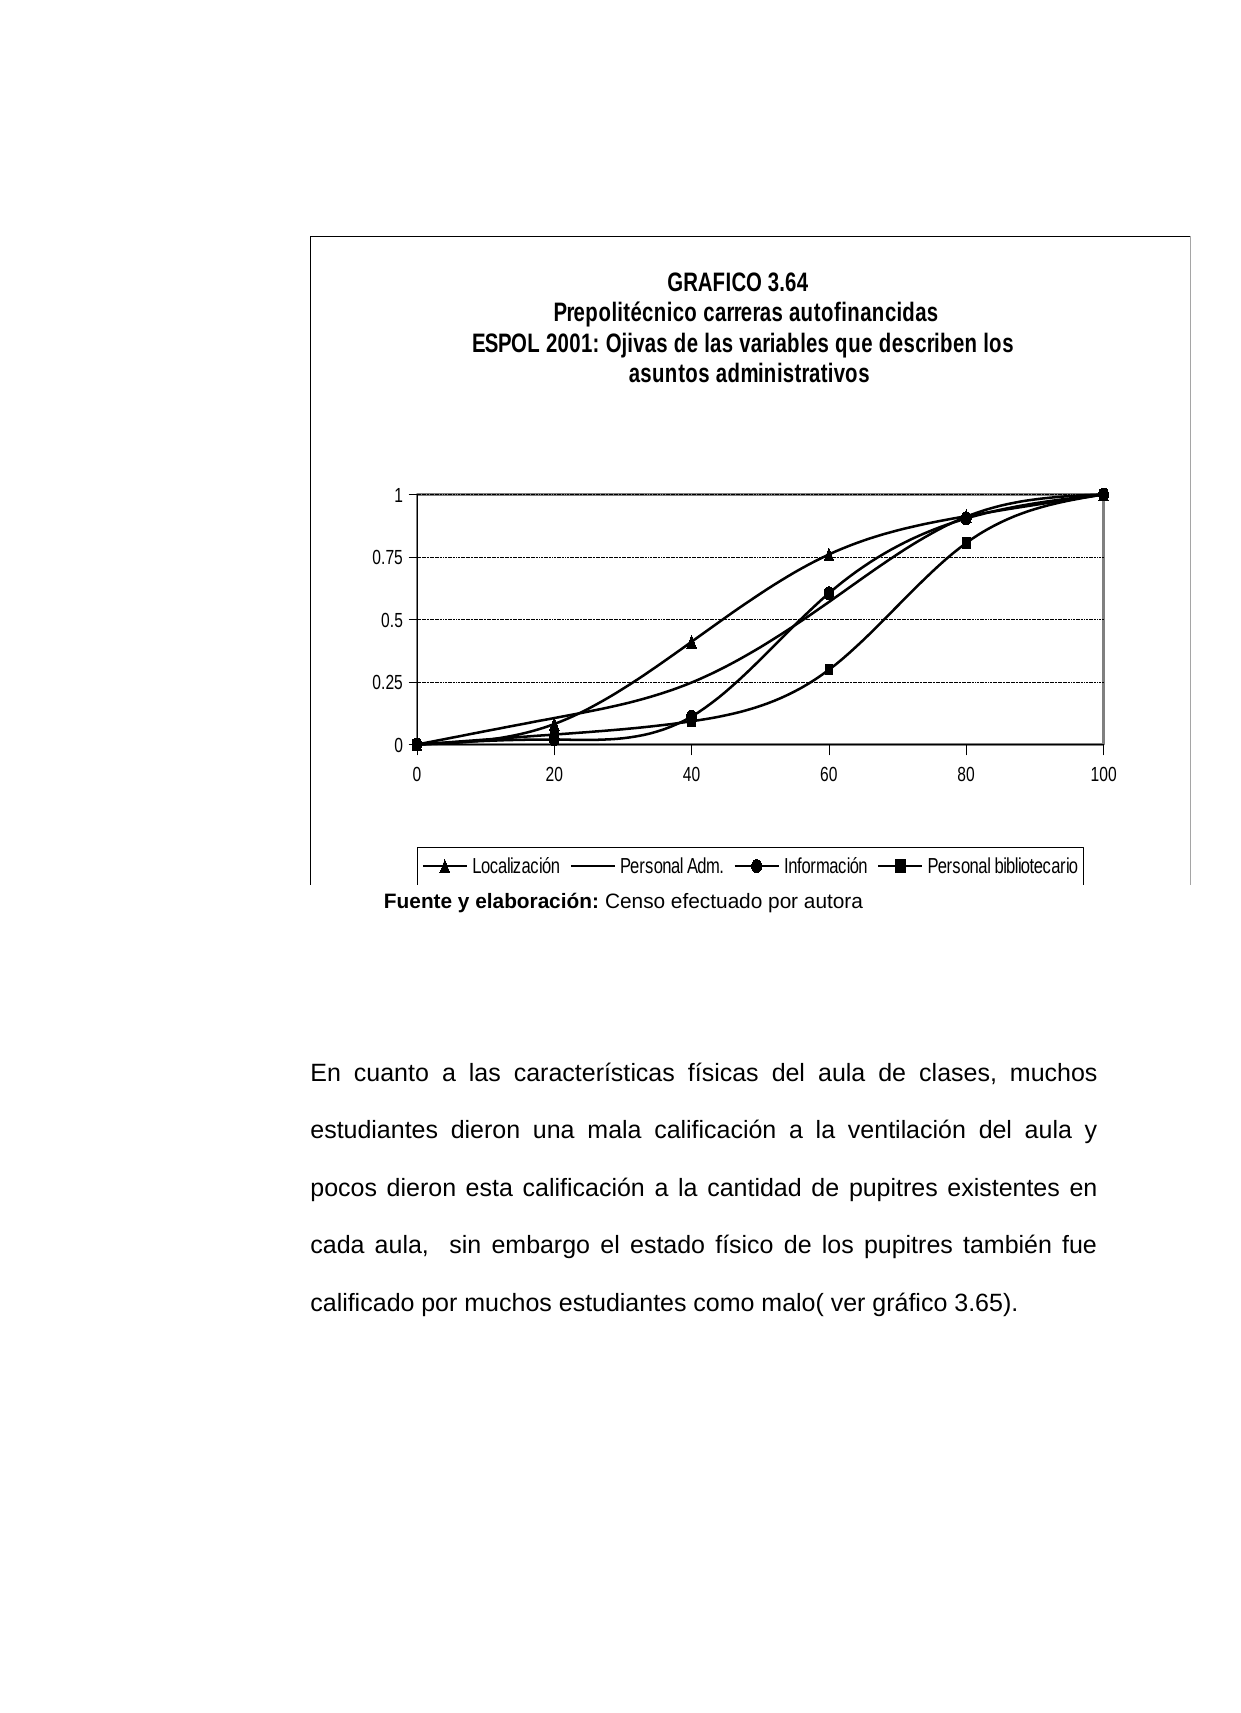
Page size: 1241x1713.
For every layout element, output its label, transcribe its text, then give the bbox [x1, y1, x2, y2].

text Fuente y elaboración: Censo efectuado por autora [236, 236, 1098, 914]
text En cuanto a las características físicas del aula de clases, muchos estudiantes dieron una mala calificación a la ventilación del aula y pocos dieron esta calificación a la cantidad de pupitres existentes en cada aula, sin embargo el estado físico de los pupitres también fue calificado por muchos estudiantes como malo( ver gráfico 3.65). [310, 1057, 1098, 1316]
